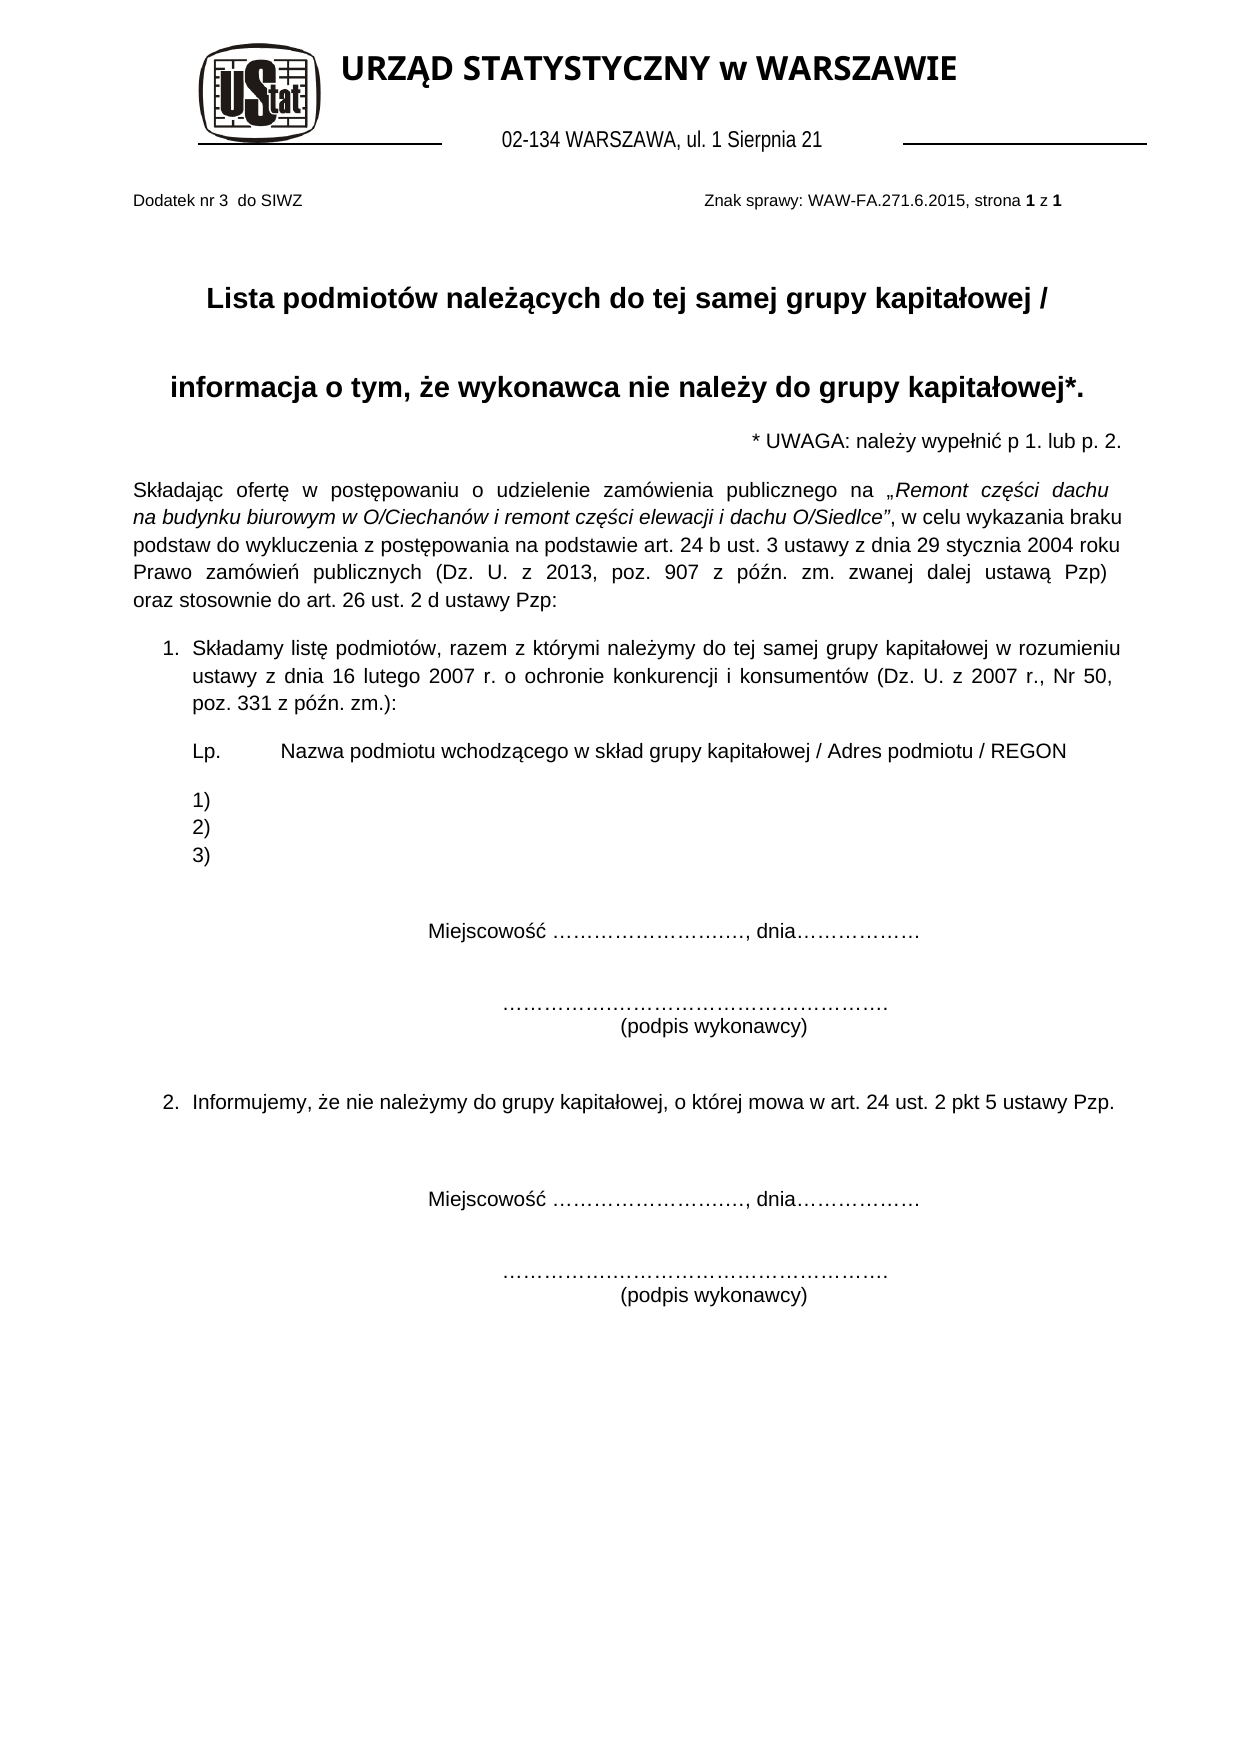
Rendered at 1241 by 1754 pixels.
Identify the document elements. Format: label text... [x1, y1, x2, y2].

text informacja o tym, że wykonawca nie należy do grupy kapitałowej*. [133, 370, 1122, 403]
text Miejscowość …………………….…, dnia……………… [392, 918, 1122, 942]
text (podpis wykonawcy) [170, 1014, 1122, 1038]
text Lp. Nazwa podmiotu wchodzącego w skład grupy kapitałowej / Adres podmiotu / REGON [192, 739, 1122, 763]
text Lista podmiotów należących do tej samej grupy kapitałowej / [133, 281, 1122, 315]
list Składamy listę podmiotów, razem z którymi należymy do tej samej grupy kapitałowej w rozumieniu ustawy z dnia 16 lutego 2007 r. o ochronie konkurencji i konsumentów (Dz. U. z 2007 r., Nr 50, poz. 331 z późn. zm.): [162, 636, 1122, 715]
text * UWAGA: należy wypełnić p 1. lub p. 2. [133, 429, 1122, 453]
text Miejscowość …………………….…, dnia……………… [392, 1187, 1122, 1211]
text Składając ofertę w postępowaniu o udzielenie zamówienia publicznego na „Remont części dachu na budynku biurowym w O/Ciechanów i remont części elewacji i dachu O/Siedlce”, w celu wykazania braku podstaw do wykluczenia z postępowania na podstawie art. 24 b ust. 3 ustawy z dnia 29 stycznia 2004 roku Prawo zamówień publicznych (Dz. U. z 2013, poz. 907 z późn. zm. zwanej dalej ustawą Pzp) oraz stosownie do art. 26 ust. 2 d ustawy Pzp: [133, 478, 1122, 612]
text …………….…………………………………. [429, 990, 1122, 1014]
picture [198, 43, 321, 143]
list Informujemy, że nie należymy do grupy kapitałowej, o której mowa w art. 24 ust. 2 pkt 5 ustawy Pzp. [162, 1090, 1122, 1114]
text …………….…………………………………. [429, 1259, 1122, 1283]
text (podpis wykonawcy) [170, 1283, 1122, 1307]
